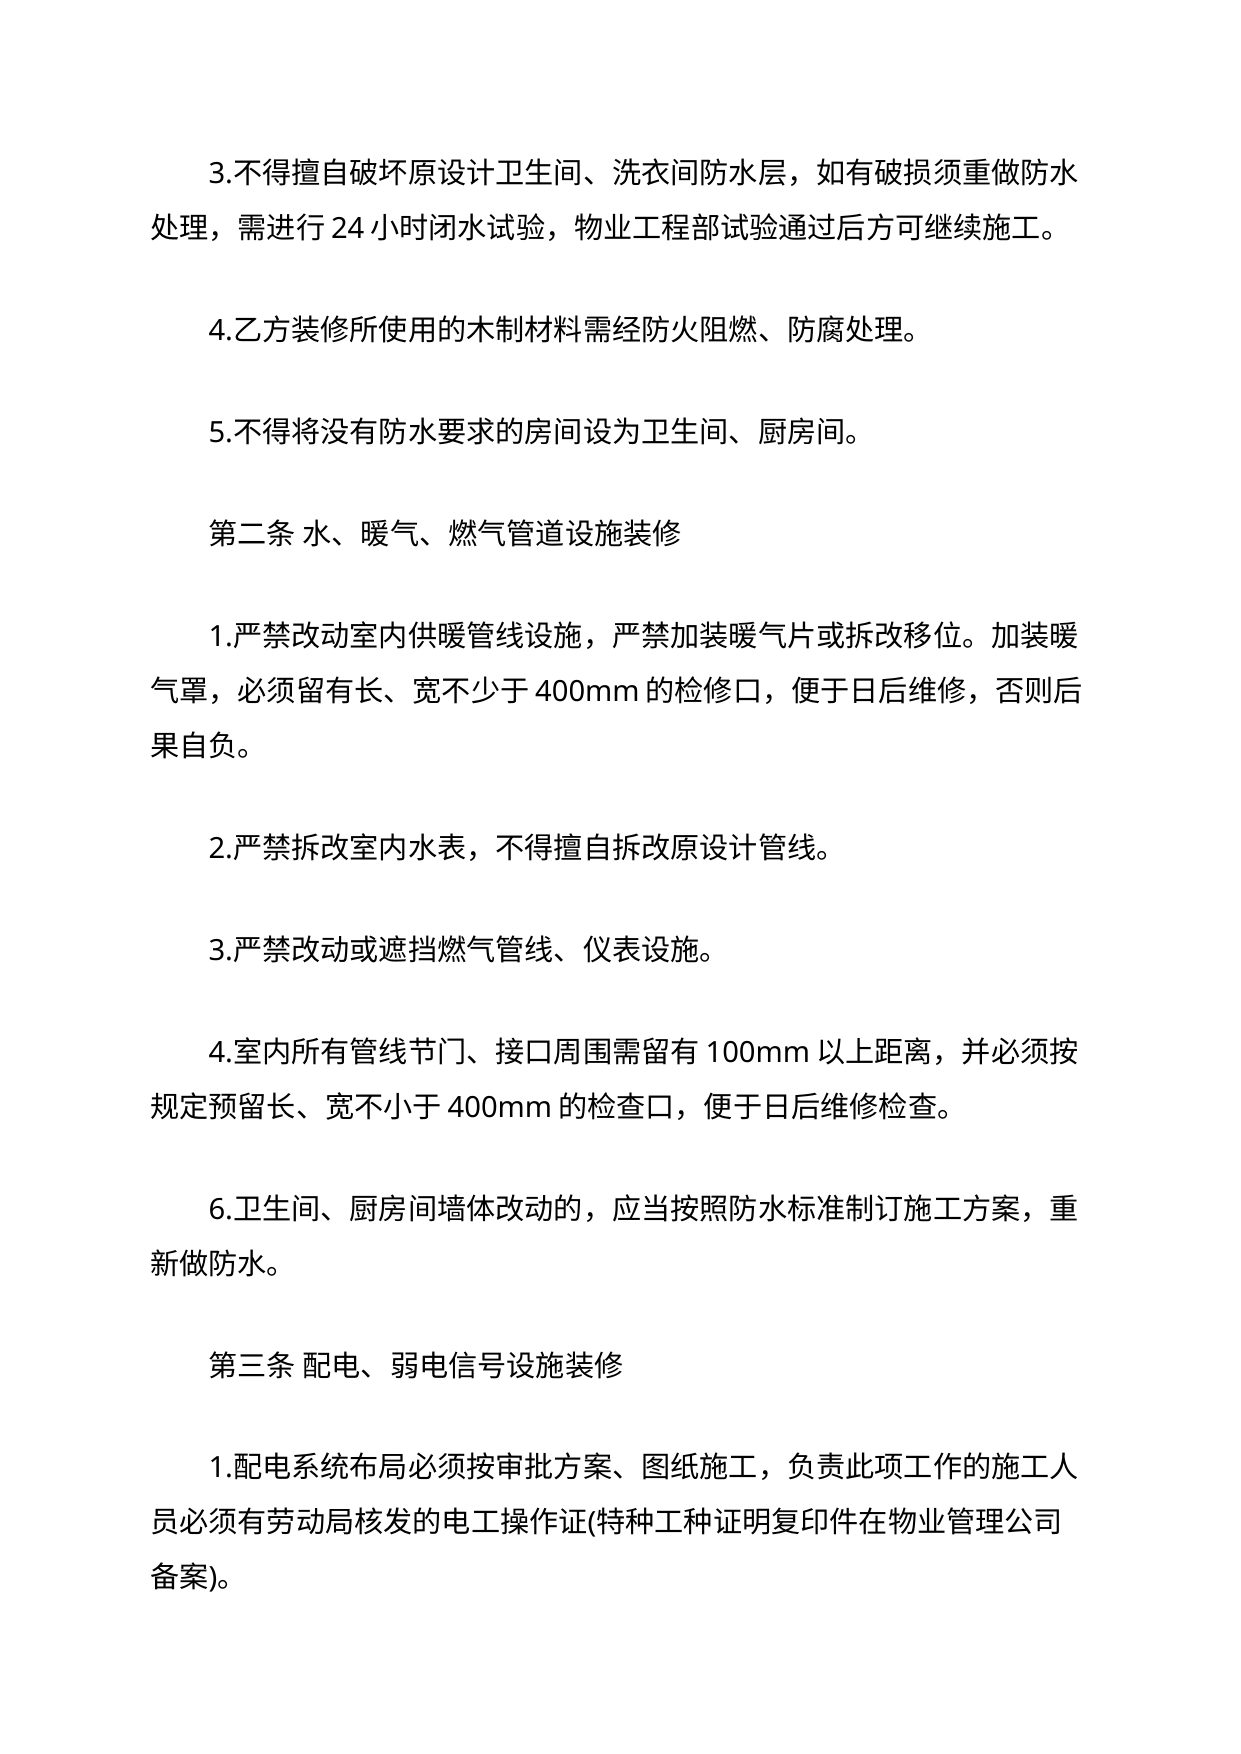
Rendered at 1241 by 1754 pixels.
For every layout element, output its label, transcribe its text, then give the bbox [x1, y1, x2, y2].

text 4.室内所有管线节门、接口周围需留有100mm以上距离，并必须按规定预留长、宽不小于400mm的检查口，便于日后维修检查。 [150, 1028, 1090, 1126]
text 4.乙方装修所使用的木制材料需经防火阻燃、防腐处理。 [150, 307, 1090, 349]
text 1.严禁改动室内供暖管线设施，严禁加装暖气片或拆改移位。加装暖气罩，必须留有长、宽不少于400mm的检修口，便于日后维修，否则后果自负。 [150, 613, 1090, 765]
text 第三条 配电、弱电信号设施装修 [150, 1342, 1090, 1384]
text 3.不得擅自破坏原设计卫生间、洗衣间防水层，如有破损须重做防水处理，需进行24小时闭水试验，物业工程部试验通过后方可继续施工。 [150, 150, 1090, 247]
text 5.不得将没有防水要求的房间设为卫生间、厨房间。 [150, 409, 1090, 451]
text 6.卫生间、厨房间墙体改动的，应当按照防水标准制订施工方案，重新做防水。 [150, 1185, 1090, 1283]
text 1.配电系统布局必须按审批方案、图纸施工，负责此项工作的施工人员必须有劳动局核发的电工操作证(特种工种证明复印件在物业管理公司备案)。 [150, 1444, 1090, 1596]
text 第二条 水、暖气、燃气管道设施装修 [150, 511, 1090, 553]
text 2.严禁拆改室内水表，不得擅自拆改原设计管线。 [150, 824, 1090, 867]
text 3.严禁改动或遮挡燃气管线、仪表设施。 [150, 926, 1090, 969]
